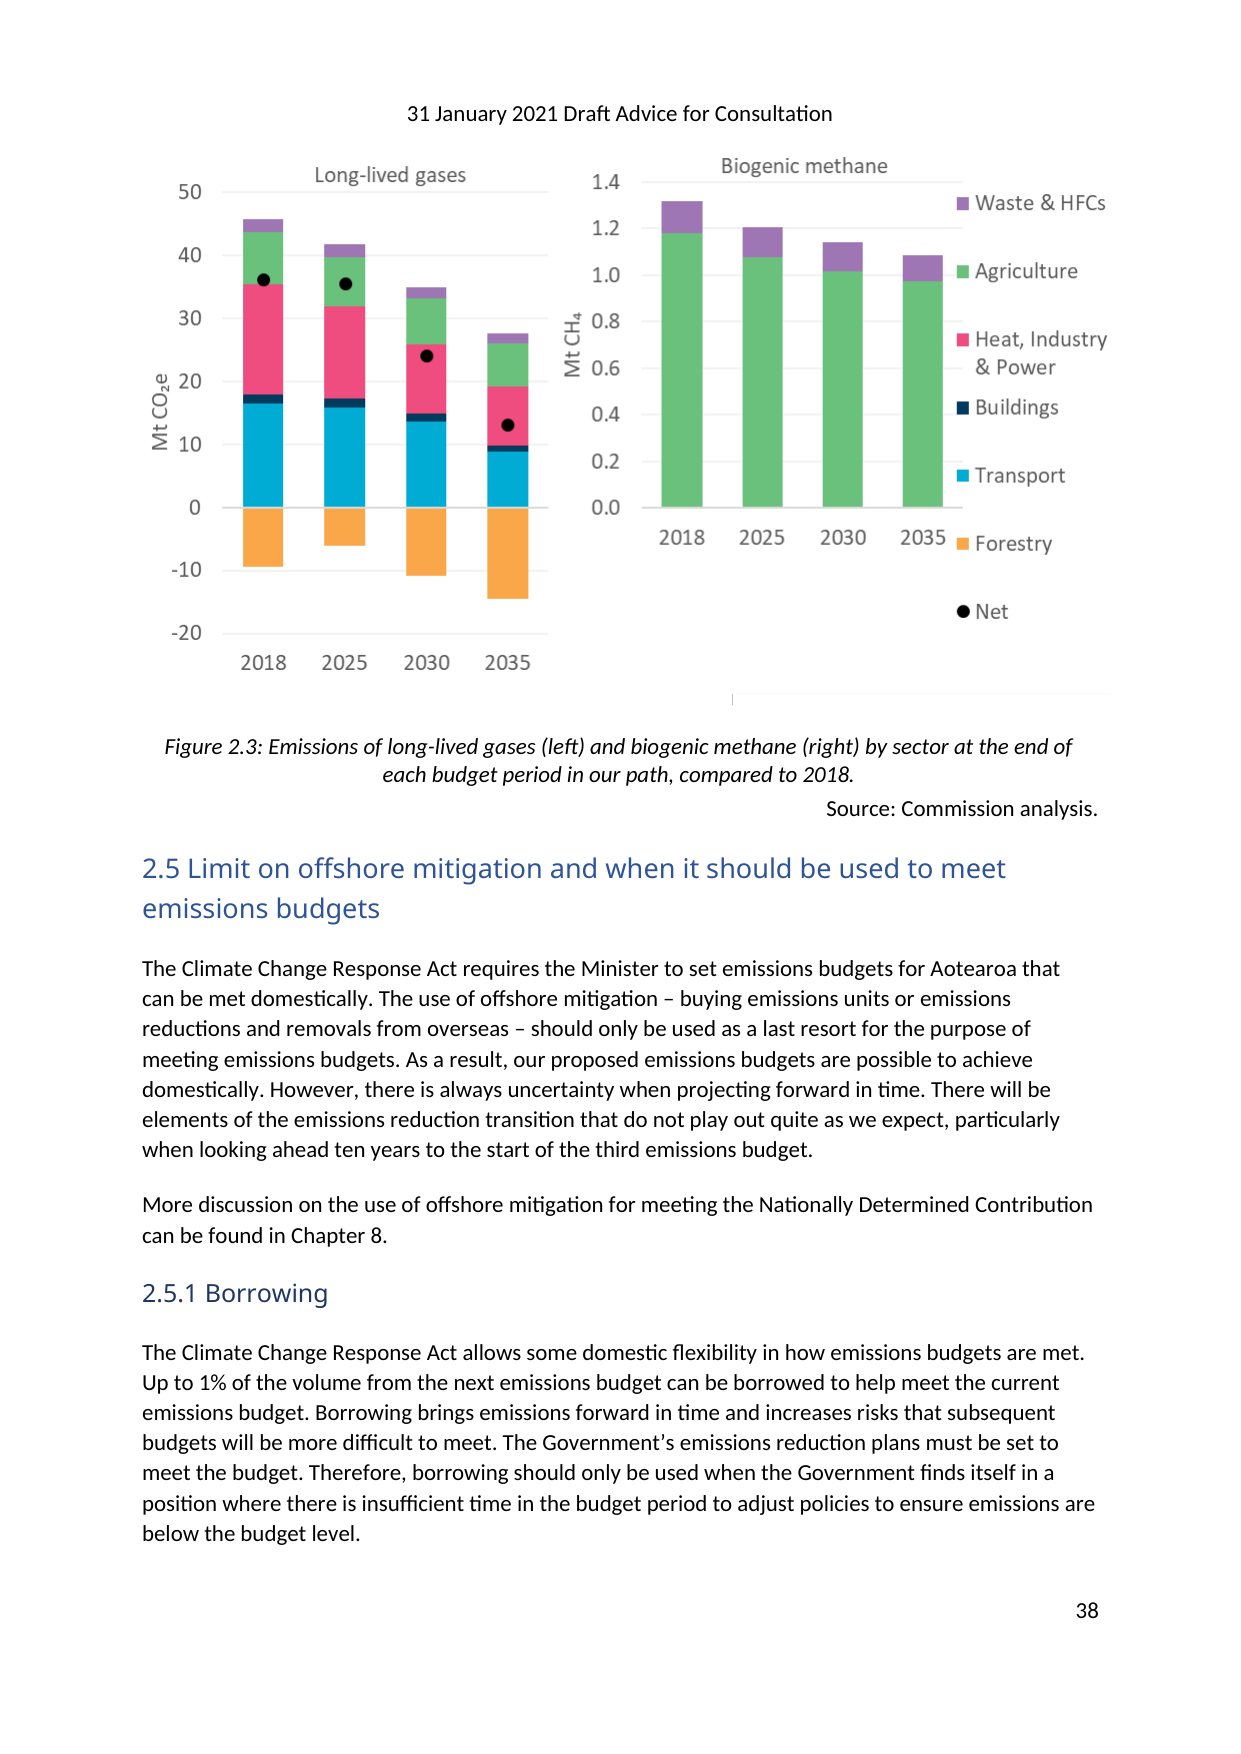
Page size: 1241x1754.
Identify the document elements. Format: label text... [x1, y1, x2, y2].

text Figure 2.3: Emissions of long-lived gases (left) and biogenic methane (right) by sector at the end of each budget period in our path, compared to 2018. [142, 732, 1098, 788]
subtitle 2.5 Limit on offshore mitigation and when it should be used to meet emissions budgets [142, 849, 1098, 926]
text The Climate Change Response Act allows some domestic flexibility in how emissions budgets are met. Up to 1% of the volume from the next emissions budget can be borrowed to help meet the current emissions budget. Borrowing brings emissions forward in time and increases risks that subsequent budgets will be more difficult to meet. The Government’s emissions reduction plans must be set to meet the budget. Therefore, borrowing should only be used when the Government finds itself in a position where there is insufficient time in the budget period to adjust policies to ensure emissions are below the budget level. [142, 1338, 1098, 1547]
picture [141, 141, 1110, 705]
text More discussion on the use of offshore mitigation for meeting the Nationally Determined Contribution can be found in Chapter 8. [142, 1191, 1098, 1249]
subtitle 2.5.1 Borrowing [142, 1276, 1098, 1310]
text Source: Commission analysis. [142, 794, 1098, 822]
text The Climate Change Response Act requires the Minister to set emissions budgets for Aotearoa that can be met domestically. The use of offshore mitigation – buying emissions units or emissions reductions and removals from overseas – should only be used as a last resort for the purpose of meeting emissions budgets. As a result, our proposed emissions budgets are possible to achieve domestically. However, there is always uncertainty when projecting forward in time. There will be elements of the emissions reduction transition that do not play out quite as we expect, particularly when looking ahead ten years to the start of the third emissions budget. [142, 954, 1098, 1163]
